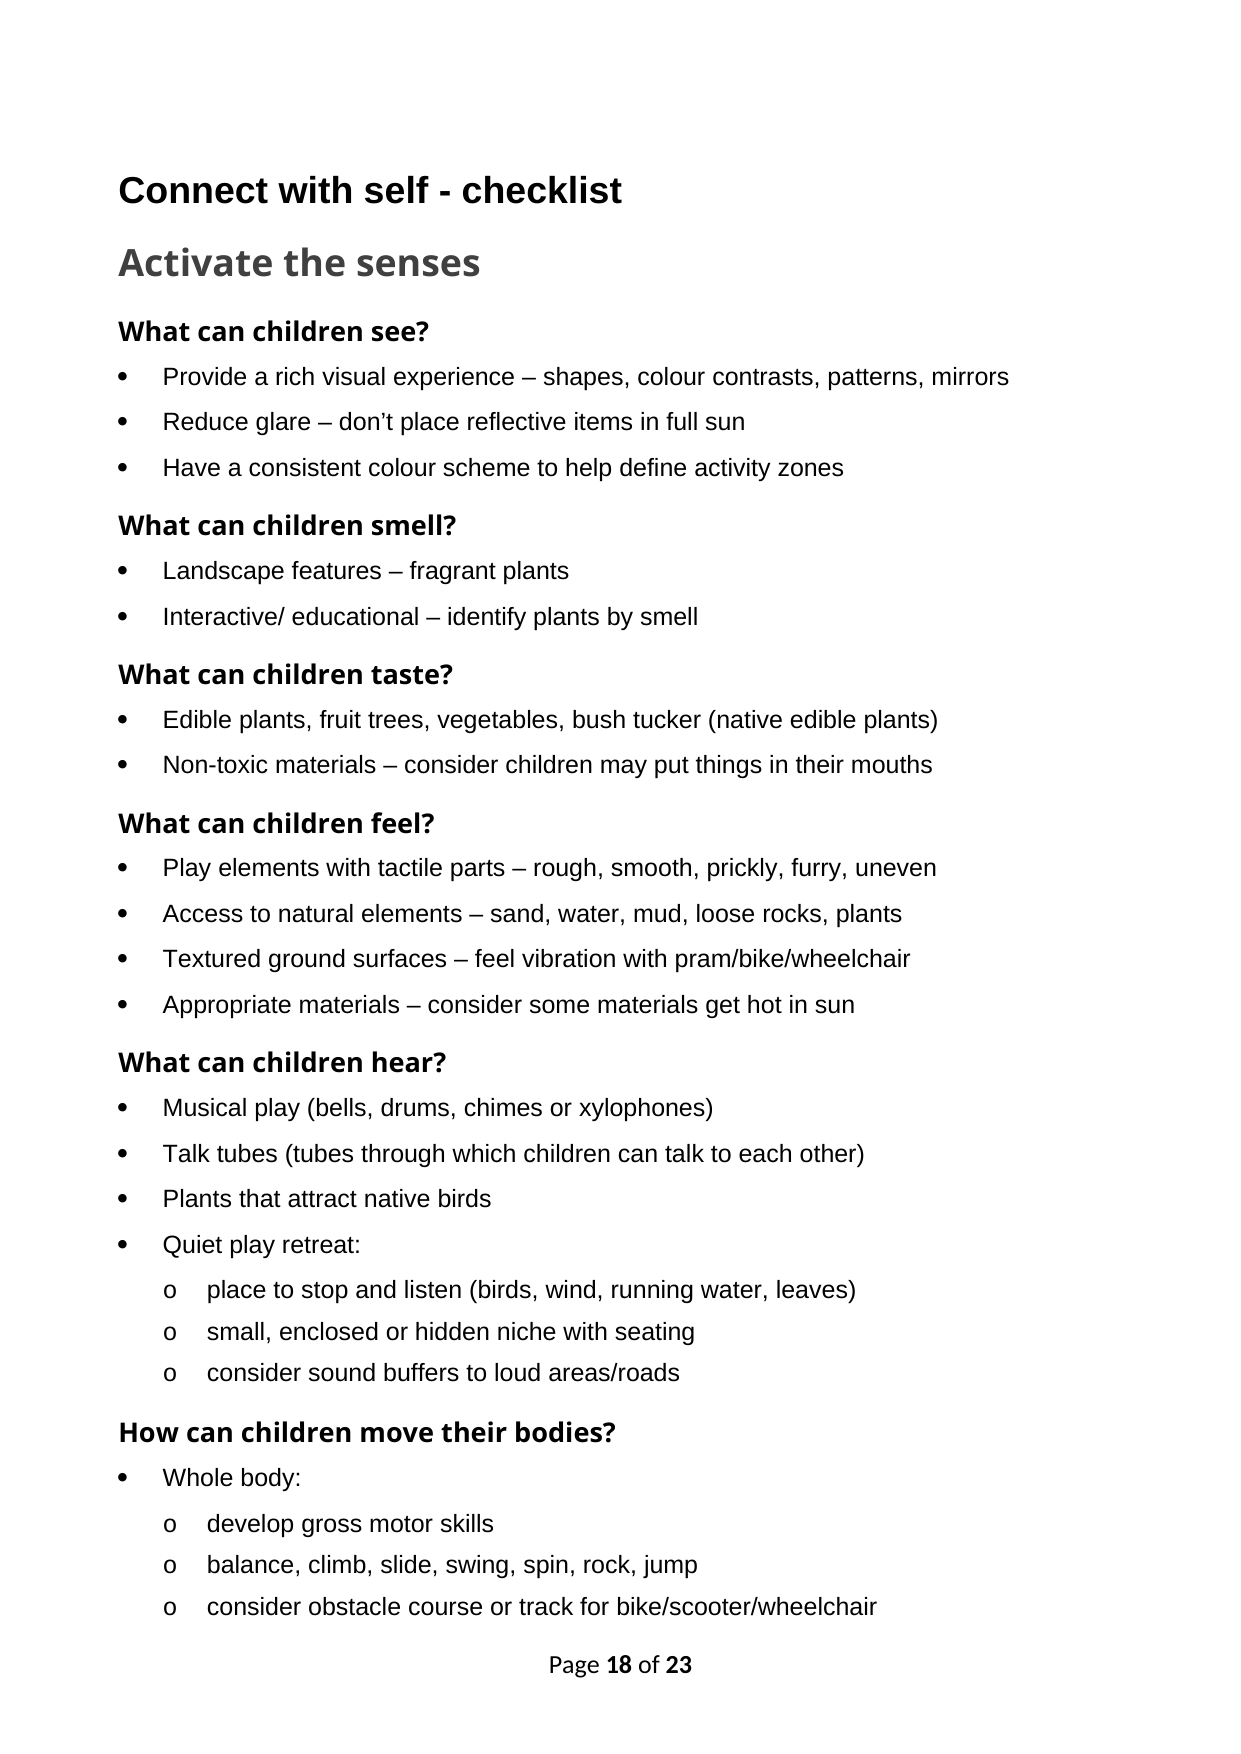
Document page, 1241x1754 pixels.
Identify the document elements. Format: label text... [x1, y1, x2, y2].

text Edible plants, fruit trees, vegetables, bush tucker (native edible plants) [118, 705, 1122, 733]
text place to stop and listen (birds, wind, running water, leaves) [162, 1275, 1122, 1306]
text Access to natural elements – sand, water, mud, loose rocks, plants [118, 899, 1122, 928]
subtitle Activate the senses [118, 236, 1122, 287]
text consider sound buffers to loud areas/roads [162, 1358, 1122, 1389]
text Interactive/ educational – identify plants by smell [118, 601, 1122, 630]
text develop gross motor skills [162, 1509, 1122, 1540]
text Talk tubes (tubes through which children can talk to each other) [118, 1139, 1122, 1168]
subtitle What can children see? [118, 312, 1122, 349]
text consider obstacle course or track for bike/scooter/wheelchair [162, 1592, 1122, 1622]
text Non-toxic materials – consider children may put things in their mouths [118, 750, 1122, 779]
text Whole body: [118, 1463, 1122, 1492]
text Appropriate materials – consider some materials get hot in sun [118, 990, 1122, 1019]
text small, enclosed or hidden niche with seating [162, 1317, 1122, 1348]
text Have a consistent colour scheme to help define activity zones [118, 453, 1122, 482]
subtitle What can children smell? [118, 507, 1122, 543]
subtitle Connect with self - checklist [118, 168, 1122, 211]
text Provide a rich visual experience – shapes, colour contrasts, patterns, mirrors [118, 362, 1122, 391]
text Quiet play retreat: [118, 1230, 1122, 1259]
subtitle What can children hear? [118, 1044, 1122, 1081]
text balance, climb, slide, swing, spin, rock, jump [162, 1550, 1122, 1581]
text Reduce glare – don’t place reflective items in full sun [118, 407, 1122, 436]
subtitle What can children feel? [118, 804, 1122, 841]
text Musical play (bells, drums, chimes or xylophones) [118, 1093, 1122, 1122]
text Textured ground surfaces – feel vibration with pram/bike/wheelchair [118, 944, 1122, 973]
text Plants that attract native birds [118, 1184, 1122, 1213]
subtitle How can children move their bodies? [118, 1414, 1122, 1451]
text Landscape features – fragrant plants [118, 556, 1122, 585]
text Play elements with tactile parts – rough, smooth, prickly, furry, uneven [118, 853, 1122, 882]
subtitle What can children taste? [118, 655, 1122, 692]
